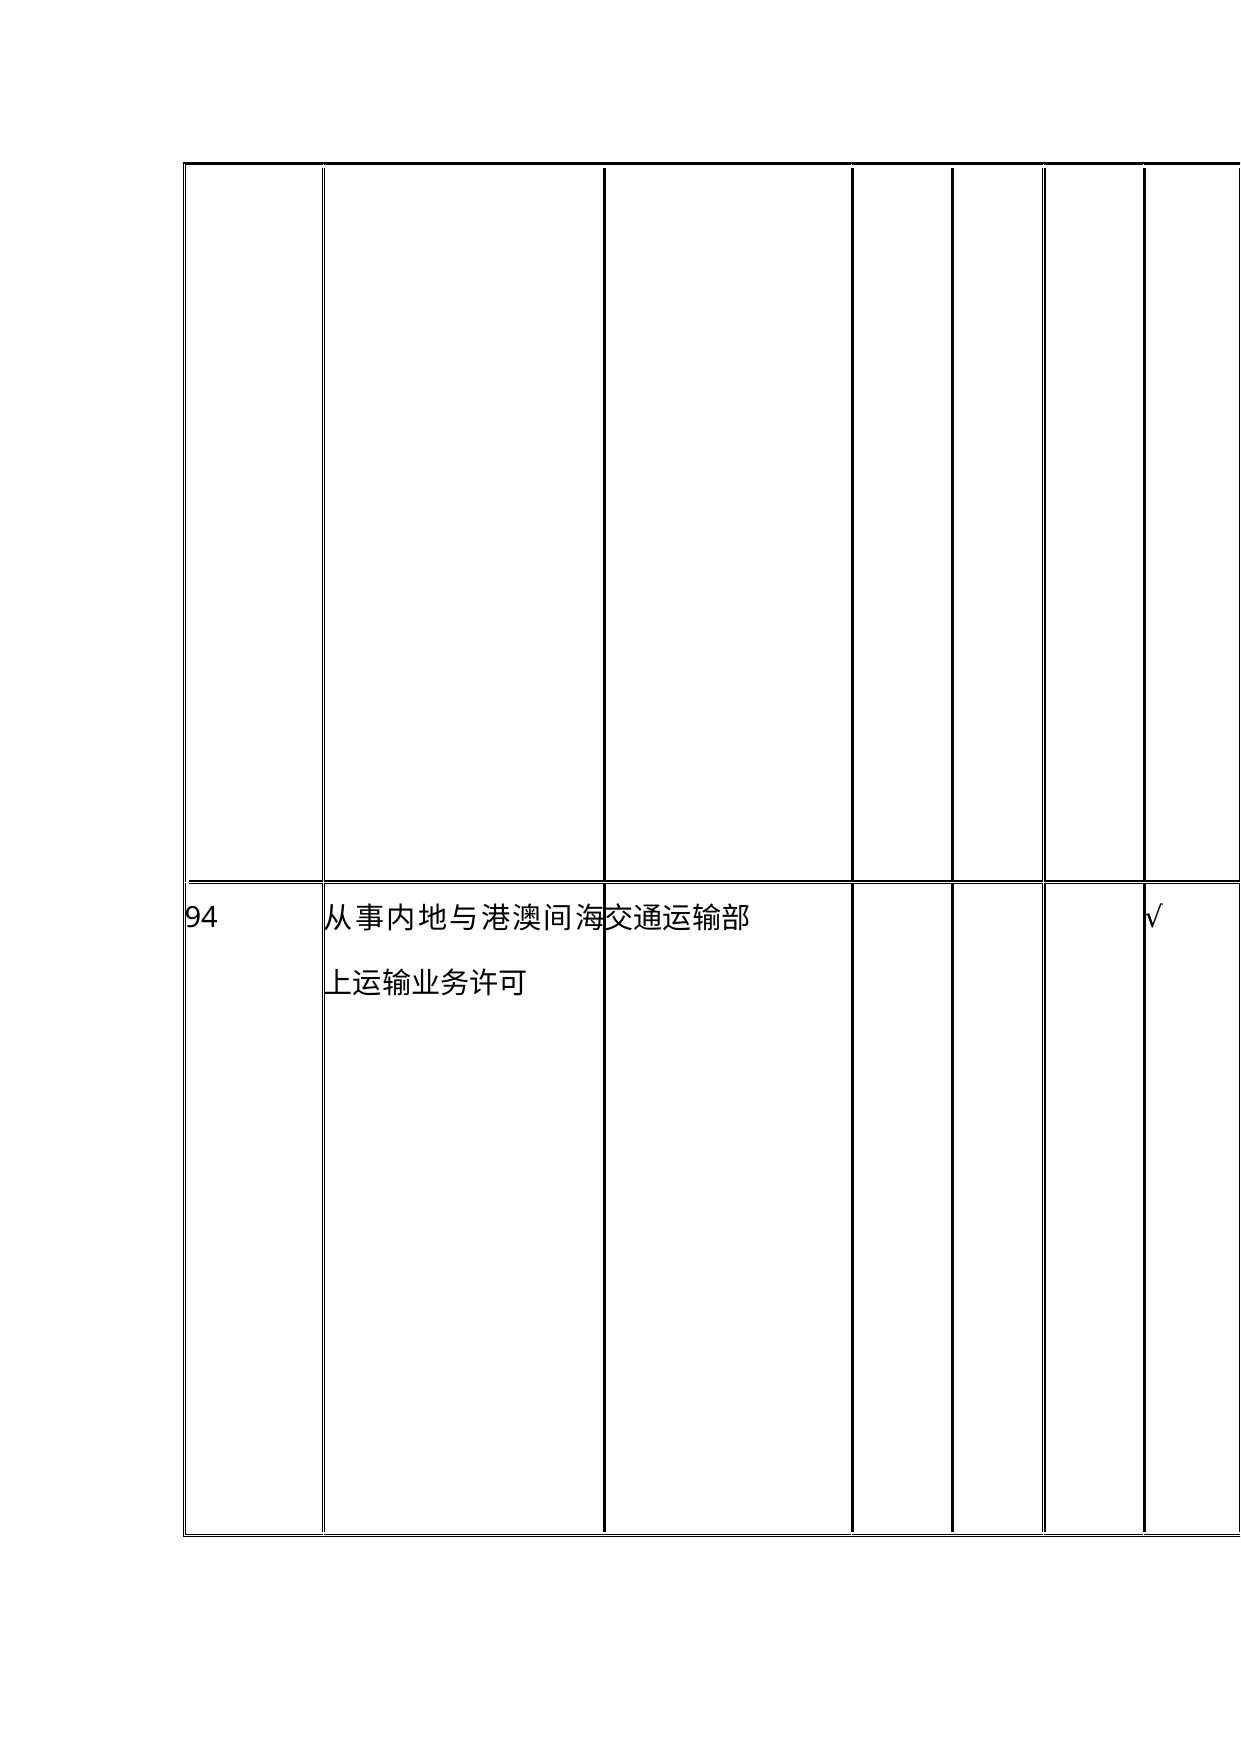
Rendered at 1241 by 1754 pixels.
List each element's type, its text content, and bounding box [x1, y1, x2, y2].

table_cell [852, 884, 952, 1533]
table_cell 交通运输部 [604, 164, 852, 880]
table_cell √ [1144, 165, 1240, 880]
table_cell [852, 165, 952, 880]
table_cell [1044, 164, 1144, 880]
table_cell [952, 164, 1044, 880]
table_cell [1044, 884, 1144, 1533]
table_cell 从事内地与港澳间海上运输业务许可 [324, 884, 604, 1533]
table_cell 94 [186, 880, 323, 1533]
table_cell √ [1144, 884, 1240, 1533]
table_cell 93 [186, 165, 323, 880]
table_cell 交通运输部 [604, 884, 852, 1533]
table_cell 从事大陆与台湾间海上运输业务许可 [324, 165, 604, 880]
table_cell [952, 880, 1044, 1533]
